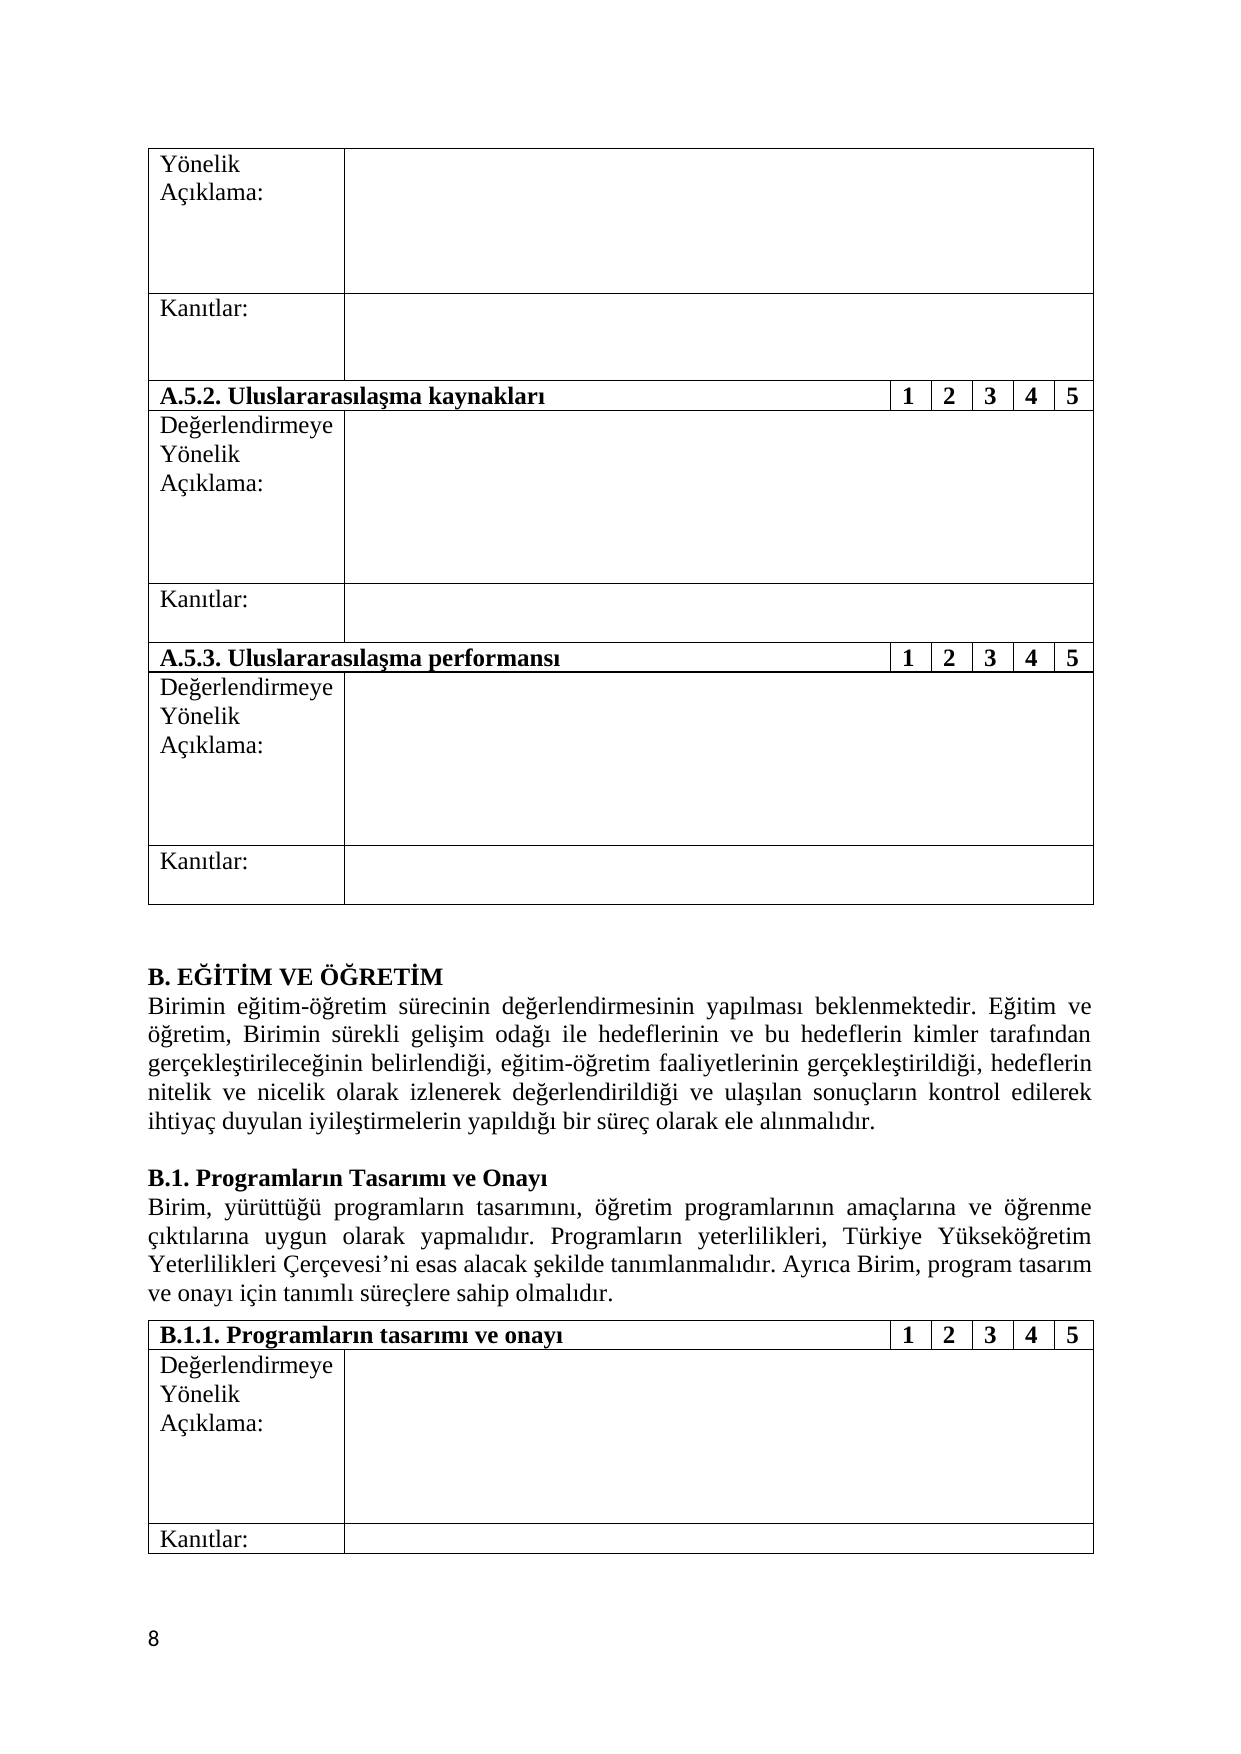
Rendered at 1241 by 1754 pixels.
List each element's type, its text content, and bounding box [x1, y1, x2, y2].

table_cell [345, 294, 1093, 380]
table_cell 5 [1055, 381, 1093, 409]
table_cell A.5.2. Uluslararasılaşma kaynakları [149, 381, 890, 409]
table_cell 3 [973, 643, 1013, 671]
table_header 5 [1055, 1321, 1093, 1349]
table_header 4 [1014, 1321, 1054, 1349]
table_cell [345, 846, 1093, 903]
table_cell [149, 149, 344, 292]
table_cell [345, 1350, 1093, 1523]
table_cell 1 [891, 643, 931, 671]
text B. EĞİTİM VE ÖĞRETİM [148, 962, 1092, 991]
table_cell [345, 149, 1093, 292]
table_header B.1.1. Programların tasarımı ve onayı [149, 1321, 890, 1349]
text B.1. Programların Tasarımı ve Onayı [148, 1163, 1092, 1192]
table_cell 1 [891, 381, 931, 409]
table_cell Kanıtlar: [149, 1524, 344, 1553]
table_cell 4 [1014, 381, 1054, 409]
table_header 2 [932, 1321, 972, 1349]
table_cell Değerlendirmeye Yönelik Açıklama: [149, 411, 344, 583]
table_cell 4 [1014, 643, 1054, 671]
table_cell [345, 1524, 1093, 1553]
table_header 3 [973, 1321, 1013, 1349]
table_cell Kanıtlar: [149, 846, 344, 903]
table_cell Kanıtlar: [149, 584, 344, 642]
table_cell 5 [1055, 643, 1093, 671]
table_cell Kanıtlar: [149, 294, 344, 380]
table_cell A.5.3. Uluslararasılaşma performansı [149, 643, 890, 671]
table_cell 2 [932, 643, 972, 671]
table_header 1 [891, 1321, 931, 1349]
table_cell 3 [973, 381, 1013, 409]
table_cell Değerlendirmeye Yönelik Açıklama: [149, 673, 344, 845]
table_cell 2 [932, 381, 972, 409]
table_cell Değerlendirmeye Yönelik Açıklama: [149, 1350, 344, 1523]
text Birim, yürüttüğü programların tasarımını, öğretim programlarının amaçlarına ve öğrenme çıktılarına uygun olarak yapmalıdır. Programların yeterlilikleri, Türkiye Yükseköğretim Yeterlilikleri Çerçevesi’ni esas alacak şekilde tanımlanmalıdır. Ayrıca Birim, program tasarım ve onayı için tanımlı süreçlere sahip olmalıdır. [148, 1192, 1092, 1307]
table_cell [345, 673, 1093, 845]
text Birimin eğitim-öğretim sürecinin değerlendirmesinin yapılması beklenmektedir. Eğitim ve öğretim, Birimin sürekli gelişim odağı ile hedeflerinin ve bu hedeflerin kimler tarafından gerçekleştirileceğinin belirlendiği, eğitim-öğretim faaliyetlerinin gerçekleştirildiği, hedeflerin nitelik ve nicelik olarak izlenerek değerlendirildiği ve ulaşılan sonuçların kontrol edilerek ihtiyaç duyulan iyileştirmelerin yapıldığı bir süreç olarak ele alınmalıdır. [148, 991, 1092, 1134]
table_cell [345, 584, 1093, 642]
table_cell [345, 411, 1093, 583]
